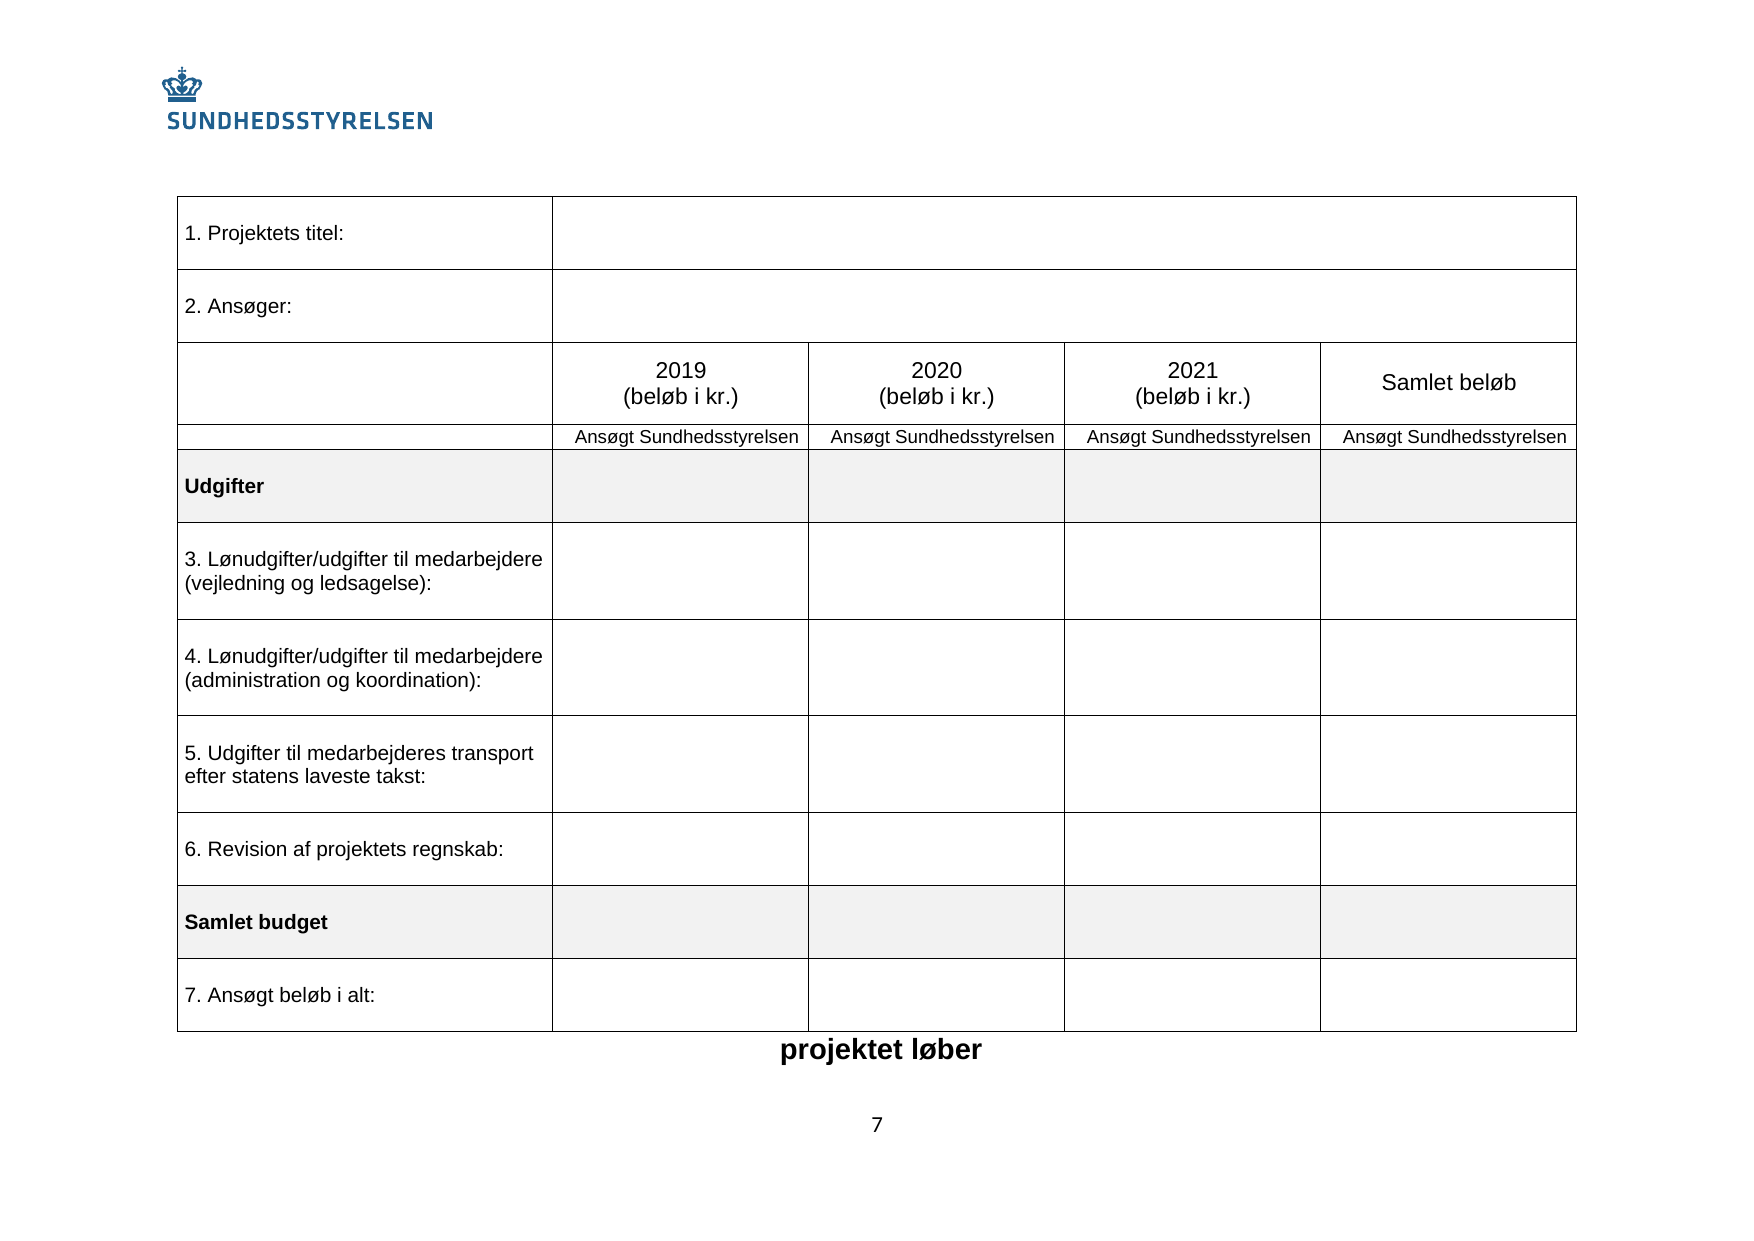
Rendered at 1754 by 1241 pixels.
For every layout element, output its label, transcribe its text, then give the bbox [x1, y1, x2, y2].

table_cell 2019 (beløb i kr.) [553, 343, 808, 424]
table_cell [809, 716, 1064, 812]
table_cell [809, 959, 1064, 1031]
table_cell [1321, 450, 1576, 522]
table_cell 5. Udgifter til medarbejderes transport efter statens laveste takst: [178, 716, 552, 812]
table_cell Ansøgt Sundhedsstyrelsen [809, 425, 1064, 449]
table_cell Ansøgt Sundhedsstyrelsen [1321, 425, 1576, 449]
table_cell [1065, 813, 1320, 885]
table_header [553, 197, 1576, 269]
table_cell Samlet beløb [1321, 343, 1576, 424]
table_cell [553, 270, 1576, 342]
table_cell 7. Ansøgt beløb i alt: [178, 959, 552, 1031]
table_cell [809, 450, 1064, 522]
table_cell [553, 523, 808, 618]
table_cell [553, 450, 808, 522]
table_cell [809, 620, 1064, 715]
table_cell [1065, 716, 1320, 812]
table_cell [178, 425, 552, 449]
table_cell [1065, 959, 1320, 1031]
table_cell 6. Revision af projektets regnskab: [178, 813, 552, 885]
table_cell 2020 (beløb i kr.) [809, 343, 1064, 424]
table_cell [1065, 450, 1320, 522]
table_cell [553, 716, 808, 812]
table_cell [553, 886, 808, 958]
table_cell [809, 886, 1064, 958]
table_cell [553, 959, 808, 1031]
table_cell [1321, 523, 1576, 618]
table_cell [809, 813, 1064, 885]
table_cell 2. Ansøger: [178, 270, 552, 342]
table_cell Samlet budget [178, 886, 552, 958]
table_cell [1065, 886, 1320, 958]
table_cell [553, 813, 808, 885]
table_cell [1321, 716, 1576, 812]
table_cell Ansøgt Sundhedsstyrelsen [1065, 425, 1320, 449]
table_cell 3. Lønudgifter/udgifter til medarbejdere (vejledning og ledsagelse): [178, 523, 552, 618]
table_cell [1065, 620, 1320, 715]
table_cell [1065, 523, 1320, 618]
table_cell [809, 523, 1064, 618]
table_cell [178, 343, 552, 424]
table_cell Ansøgt Sundhedsstyrelsen [553, 425, 808, 449]
table_cell 2021 (beløb i kr.) [1065, 343, 1320, 424]
table_cell 4. Lønudgifter/udgifter til medarbejdere (administration og koordination): [178, 620, 552, 715]
table_cell [553, 620, 808, 715]
table_cell [1321, 620, 1576, 715]
table_cell [1321, 886, 1576, 958]
table_cell [1321, 813, 1576, 885]
text 3. Fonde, myndigheder mv. medarbejderkategorierdelt på faggrupperSkema 4: Budget for hvert år projektet løber [177, 1032, 1577, 1066]
table_header 1. Projektets titel: [178, 197, 552, 269]
table_cell [1321, 959, 1576, 1031]
table_cell Udgifter [178, 450, 552, 522]
